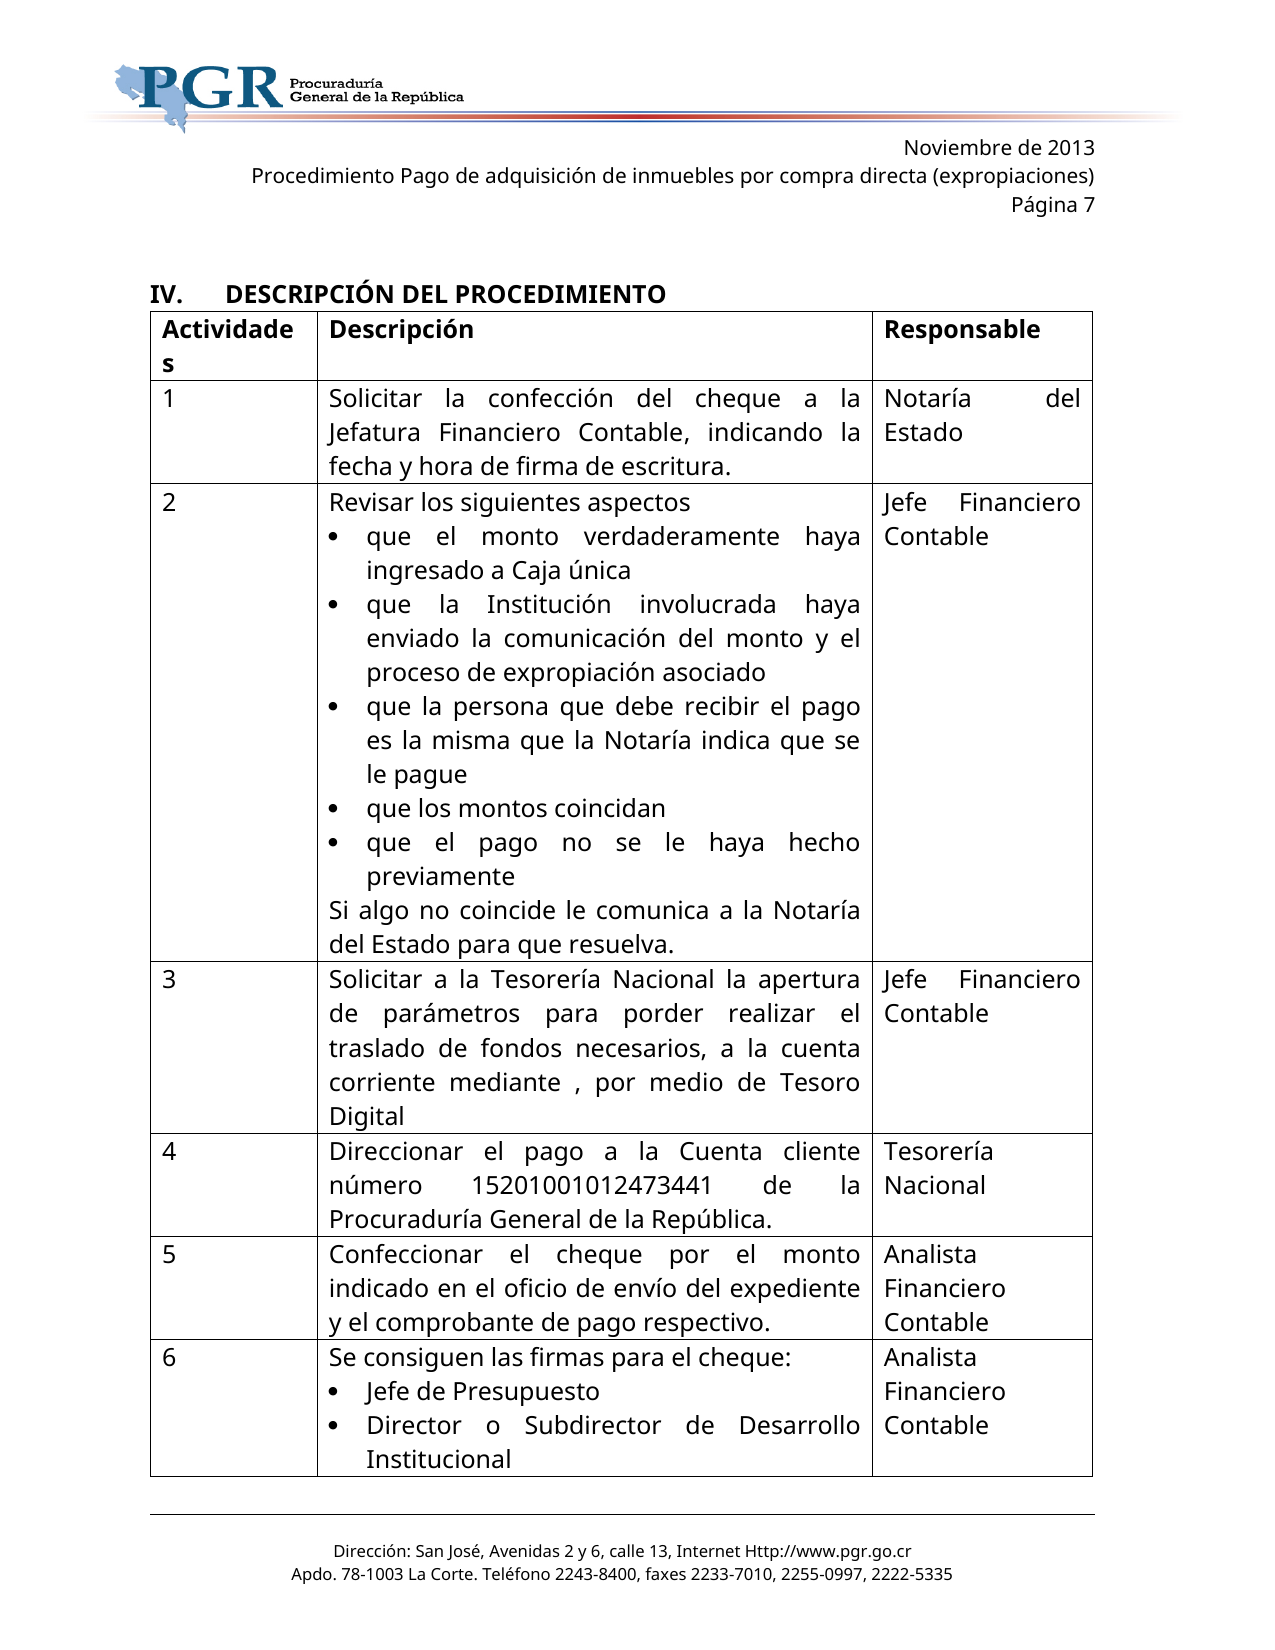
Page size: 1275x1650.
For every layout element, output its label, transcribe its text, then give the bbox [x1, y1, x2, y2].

table_cell Analista Financiero Contable [873, 1237, 1092, 1339]
table_cell Analista Financiero Contable [873, 1340, 1092, 1476]
subtitle DESCRIPCIÓN DEL PROCEDIMIENTO [150, 277, 1093, 311]
table_cell 1 [151, 381, 317, 483]
table_cell Jefe Financiero Contable [873, 962, 1092, 1132]
table_cell Notaría del Estado [873, 381, 1092, 483]
table_cell Solicitar a la Tesorería Nacional la apertura de parámetros para porder realizar el traslado de fondos necesarios, a la cuenta corriente mediante , por medio de Tesoro Digital [318, 962, 872, 1132]
table_cell Revisar los siguientes aspectos que el monto verdaderamente haya ingresado a Caja única que la Institución involucrada haya enviado la comunicación del monto y el proceso de expropiación asociado que la persona que debe recibir el pago es la misma que la Notaría indica que se le pague que los montos coincidan que el pago no se le haya hecho previamente Si algo no coincide le comunica a la Notaría del Estado para que resuelva. [318, 484, 872, 961]
table_cell Tesorería Nacional [873, 1134, 1092, 1236]
table_cell 6 [151, 1340, 317, 1476]
table_cell Jefe Financiero Contable [873, 484, 1092, 961]
table_cell Se consiguen las firmas para el cheque: Jefe de Presupuesto Director o Subdirector de Desarrollo Institucional [318, 1340, 872, 1476]
table_cell 2 [151, 484, 317, 961]
table_cell 4 [151, 1134, 317, 1236]
table_cell Solicitar la confección del cheque a la Jefatura Financiero Contable, indicando la fecha y hora de firma de escritura. [318, 381, 872, 483]
table_cell Direccionar el pago a la Cuenta cliente número 15201001012473441 de la Procuraduría General de la República. [318, 1134, 872, 1236]
table_cell Confeccionar el cheque por el monto indicado en el oficio de envío del expediente y el comprobante de pago respectivo. [318, 1237, 872, 1339]
table_header Responsable [873, 312, 1092, 380]
table_header Descripción [318, 312, 872, 380]
picture [76, 64, 1189, 134]
table_cell 5 [151, 1237, 317, 1339]
table_header Actividades [151, 312, 317, 380]
table_cell 3 [151, 962, 317, 1132]
